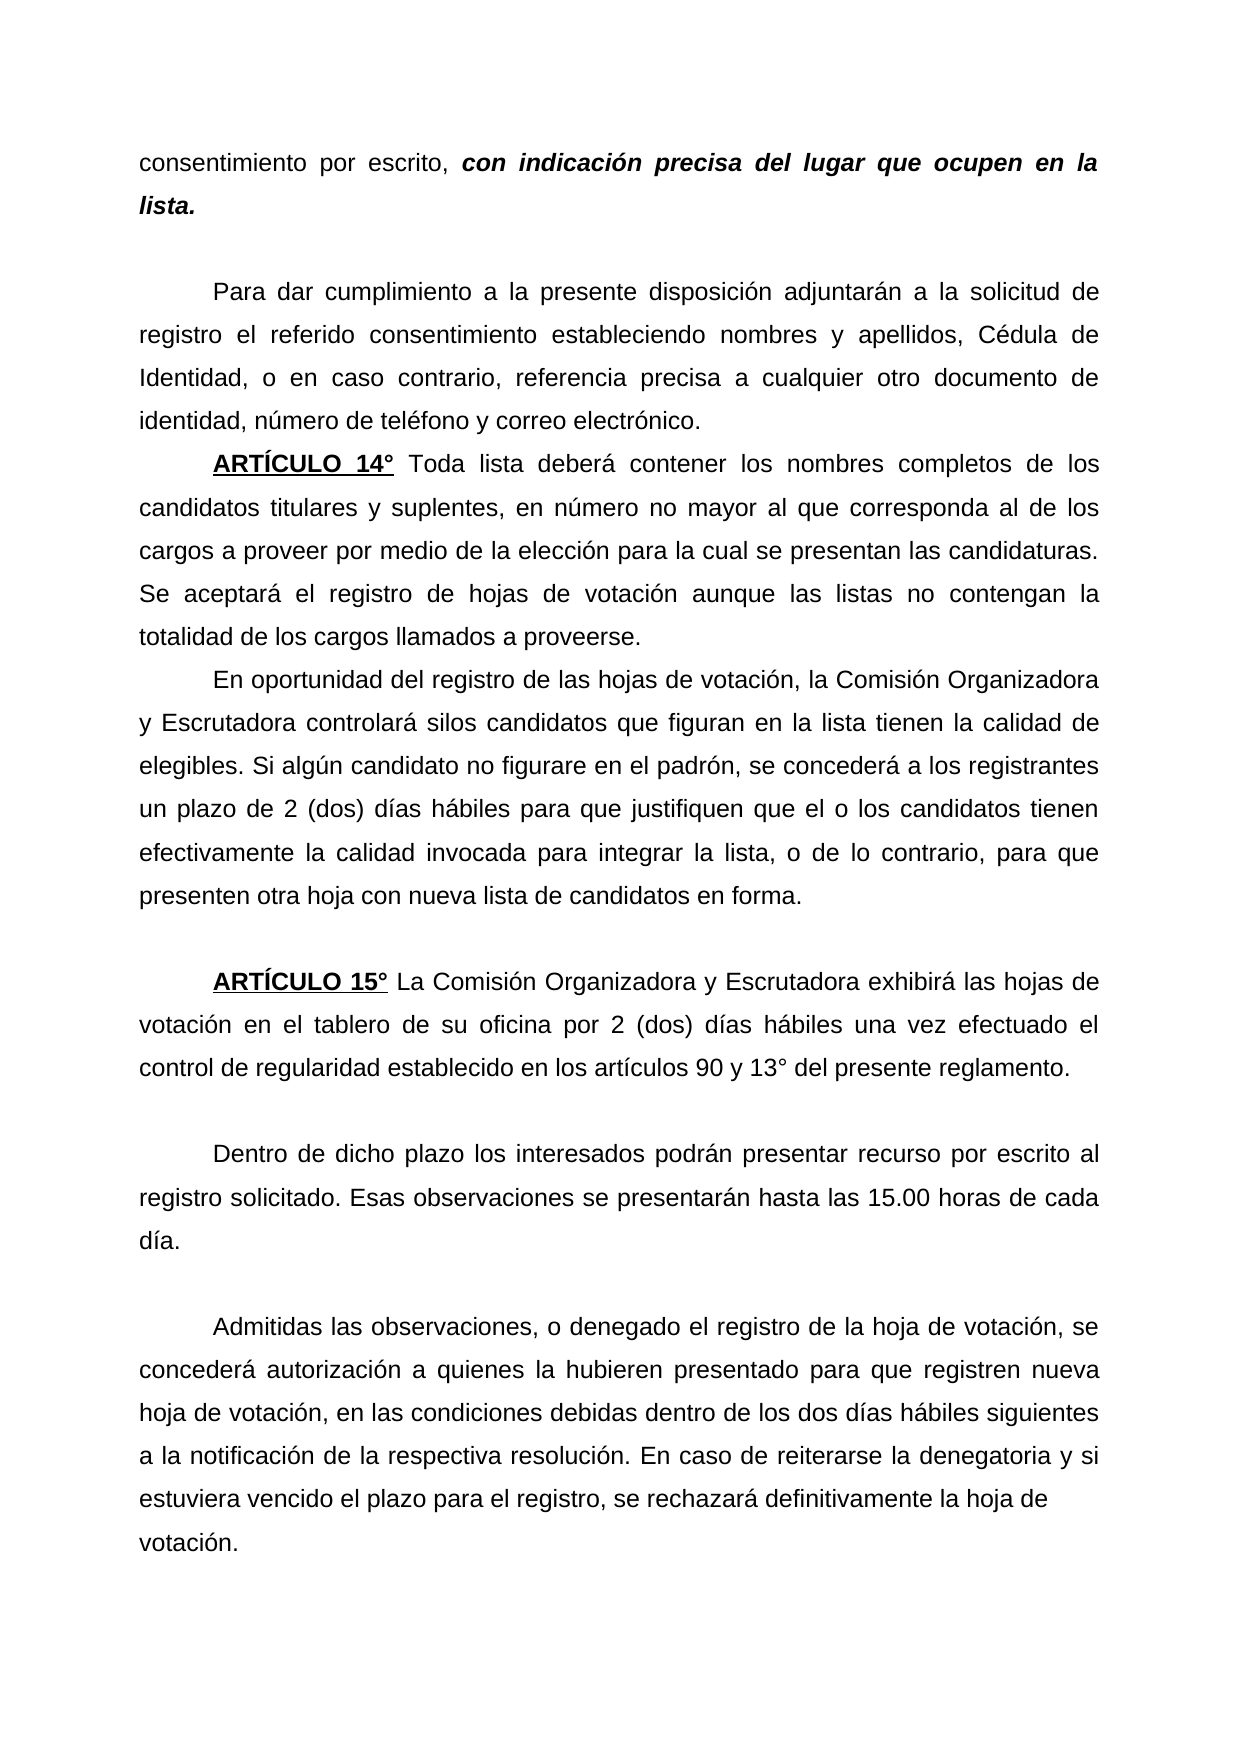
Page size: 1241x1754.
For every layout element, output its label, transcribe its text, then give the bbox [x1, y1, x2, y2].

text ARTÍCULO 15° La Comisión Organizadora y Escrutadora exhibirá las hojas de votación en el tablero de su oficina por 2 (dos) días hábiles una vez efectuado el control de regularidad establecido en los artículos 90 y 13° del presente reglamento. [139, 967, 1101, 1082]
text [139, 148, 1101, 219]
text ARTÍCULO 14° Toda lista deberá contener los nombres completos de los candidatos titulares y suplentes, en número no mayor al que corresponda al de los cargos a proveer por medio de la elección para la cual se presentan las candidaturas. Se aceptará el registro de hojas de votación aunque las listas no contengan la totalidad de los cargos llamados a proveerse. [139, 449, 1101, 651]
text En oportunidad del registro de las hojas de votación, la Comisión Organizadora y Escrutadora controlará silos candidatos que figuran en la lista tienen la calidad de elegibles. Si algún candidato no figurare en el padrón, se concederá a los registrantes un plazo de 2 (dos) días hábiles para que justifiquen que el o los candidatos tienen efectivamente la calidad invocada para integrar la lista, o de lo contrario, para que presenten otra hoja con nueva lista de candidatos en forma. [139, 665, 1101, 909]
text Para dar cumplimiento a la presente disposición adjuntarán a la solicitud de registro el referido consentimiento estableciendo nombres y apellidos, Cédula de Identidad, o en caso contrario, referencia precisa a cualquier otro documento de identidad, número de teléfono y correo electrónico. [139, 277, 1101, 435]
text votación. [139, 1528, 1101, 1556]
text Dentro de dicho plazo los interesados podrán presentar recurso por escrito al registro solicitado. Esas observaciones se presentarán hasta las 15.00 horas de cada día. [139, 1139, 1101, 1254]
text Admitidas las observaciones, o denegado el registro de la hoja de votación, se concederá autorización a quienes la hubieren presentado para que registren nueva hoja de votación, en las condiciones debidas dentro de los dos días hábiles siguientes a la notificación de la respectiva resolución. En caso de reiterarse la denegatoria y si estuviera vencido el plazo para el registro, se rechazará definitivamente la hoja de [139, 1312, 1101, 1513]
